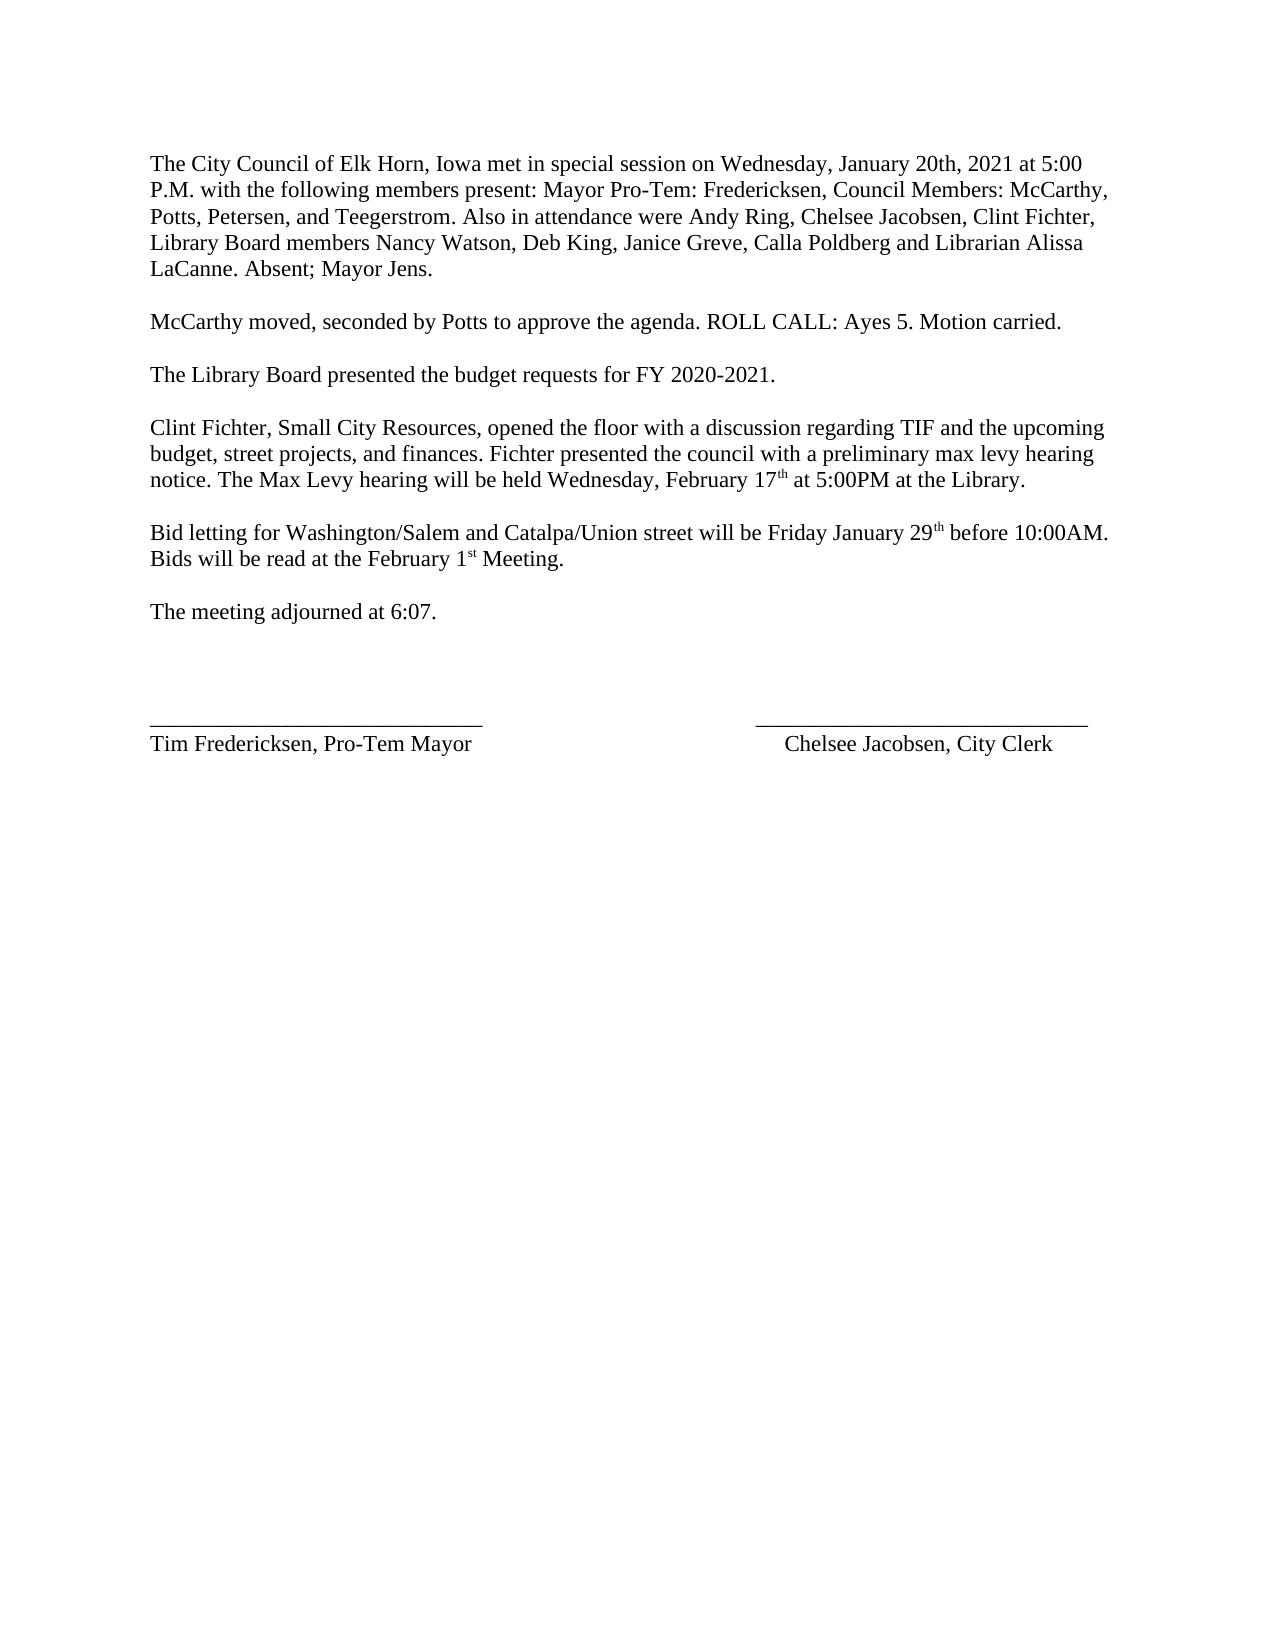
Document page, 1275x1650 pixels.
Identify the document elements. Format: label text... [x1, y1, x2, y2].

text _____________________________ _____________________________ [150, 703, 1125, 730]
text Tim Fredericksen, Pro-Tem Mayor Chelsee Jacobsen, City Clerk [150, 730, 1125, 756]
text The City Council of Elk Horn, Iowa met in special session on Wednesday, January 20th, 2021 at 5:00 P.M. with the following members present: Mayor Pro-Tem: Fredericksen, Council Members: McCarthy, Potts, Petersen, and Teegerstrom. Also in attendance were Andy Ring, Chelsee Jacobsen, Clint Fichter, Library Board members Nancy Watson, Deb King, Janice Greve, Calla Poldberg and Librarian Alissa LaCanne. Absent; Mayor Jens. [150, 150, 1125, 282]
text The Library Board presented the budget requests for FY 2020-2021. [150, 361, 1125, 387]
text The meeting adjourned at 6:07. [150, 598, 1125, 624]
text McCarthy moved, seconded by Potts to approve the agenda. ROLL CALL: Ayes 5. Motion carried. [150, 308, 1125, 334]
text Bid letting for Washington/Salem and Catalpa/Union street will be Friday January 29th before 10:00AM. Bids will be read at the February 1st Meeting. [150, 519, 1125, 572]
text Clint Fichter, Small City Resources, opened the floor with a discussion regarding TIF and the upcoming budget, street projects, and finances. Fichter presented the council with a preliminary max levy hearing notice. The Max Levy hearing will be held Wednesday, February 17th at 5:00PM at the Library. [150, 413, 1125, 493]
